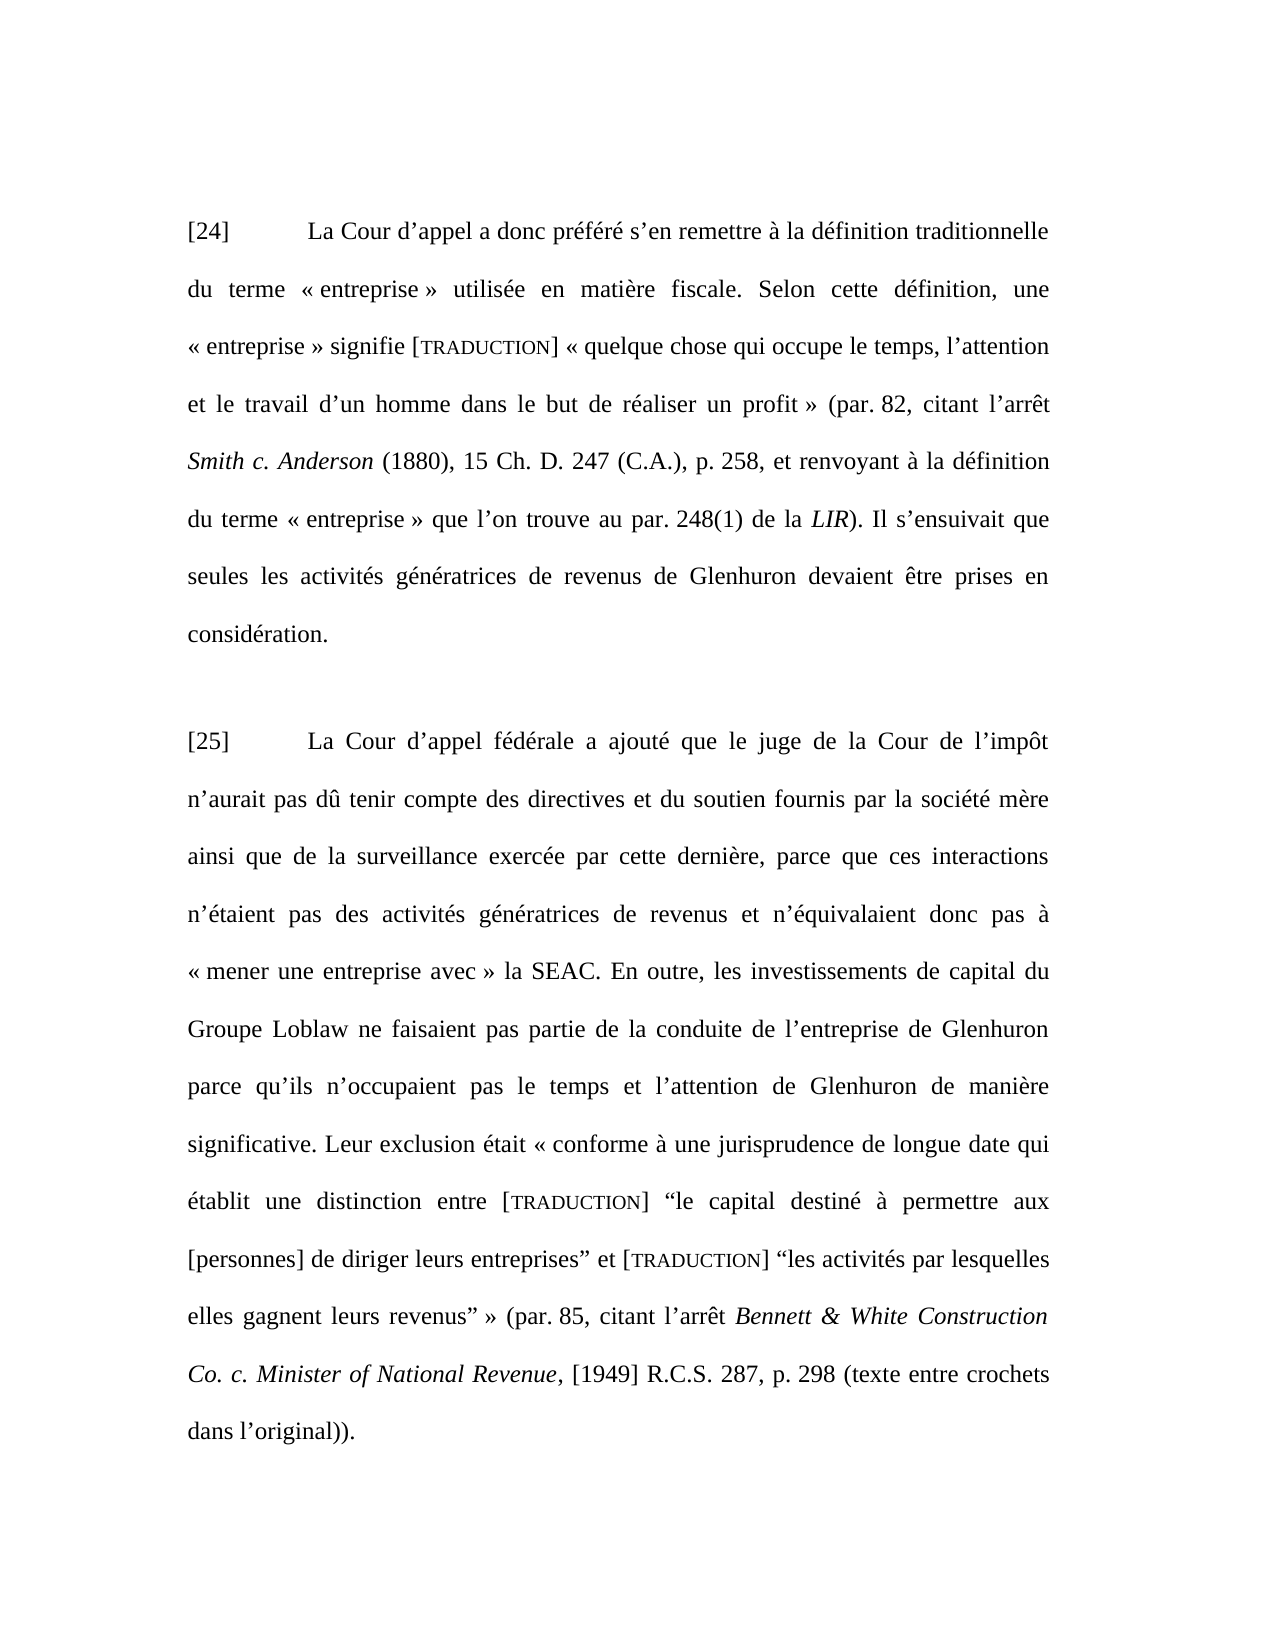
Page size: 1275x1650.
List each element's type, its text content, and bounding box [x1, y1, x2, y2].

text La Cour d’appel fédérale a ajouté que le juge de la Cour de l’impôt n’aurait pas dû tenir compte des directives et du soutien fournis par la société mère ainsi que de la surveillance exercée par cette dernière, parce que ces interactions n’étaient pas des activités génératrices de revenus et n’équivalaient donc pas à « mener une entreprise avec » la SEAC. En outre, les investissements de capital du Groupe Loblaw ne faisaient pas partie de la conduite de l’entreprise de Glenhuron parce qu’ils n’occupaient pas le temps et l’attention de Glenhuron de manière significative. Leur exclusion était « conforme à une jurisprudence de longue date qui établit une distinction entre [traduction] “le capital destiné à permettre aux [personnes] de diriger leurs entreprises” et [traduction] “les activités par lesquelles elles gagnent leurs revenus” » (par. 85, citant l’arrêt Bennett & White Construction Co. c. Minister of National Revenue, [1949] R.C.S. 287, p. 298 (texte entre crochets dans l’original)). [187, 726, 1050, 1445]
text La Cour d’appel a donc préféré s’en remettre à la définition traditionnelle du terme « entreprise » utilisée en matière fiscale. Selon cette définition, une « entreprise » signifie [traduction] « quelque chose qui occupe le temps, l’attention et le travail d’un homme dans le but de réaliser un profit » (par. 82, citant l’arrêt Smith c. Anderson (1880), 15 Ch. D. 247 (C.A.), p. 258, et renvoyant à la définition du terme « entreprise » que l’on trouve au par. 248(1) de la LIR). Il s’ensuivait que seules les activités génératrices de revenus de Glenhuron devaient être prises en considération. [187, 216, 1050, 648]
